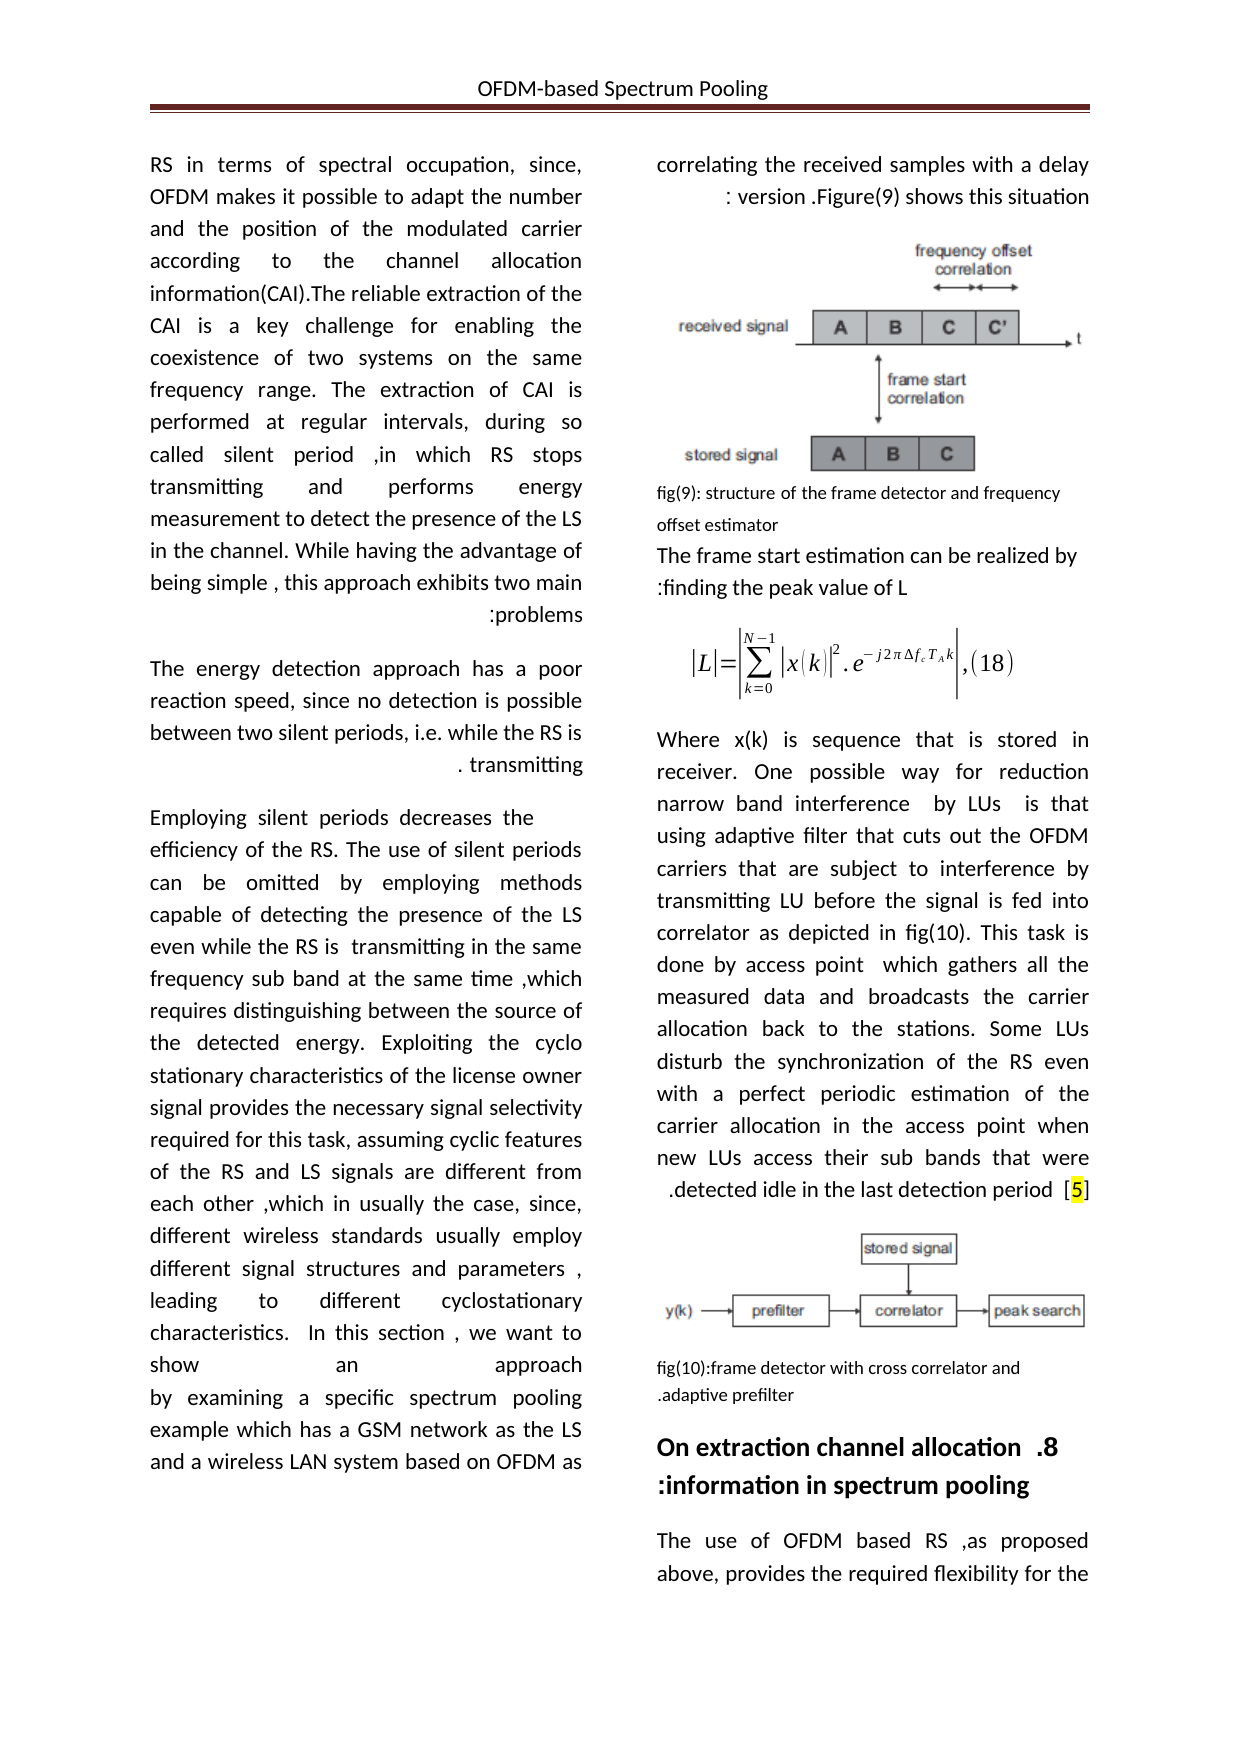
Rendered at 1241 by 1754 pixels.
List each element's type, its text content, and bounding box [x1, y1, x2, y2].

text The energy detection approach has a poor reaction speed, since no detection is possible between two silent periods, i.e. while the RS is transmitting . [150, 654, 583, 778]
text Where x(k) is sequence that is stored in receiver. One possible way for reduction narrow band interference by LUs is that using adaptive filter that cuts out the OFDM carriers that are subject to interference by transmitting LU before the signal is fed into correlator as depicted in fig(10). This task is done by access point which gathers all the measured data and broadcasts the carrier allocation back to the stations. Some LUs disturb the synchronization of the RS even with a perfect periodic estimation of the carrier allocation in the access point when new LUs access their sub bands that were detected idle in the last detection period [5]. [657, 725, 1090, 1203]
text 8. On extraction channel allocation information in spectrum pooling: [657, 1430, 1090, 1501]
text The use of OFDM based RS ,as proposed above, provides the required flexibility for the RS in terms of spectral occupation, since, OFDM makes it possible to adapt the number and the position of the modulated carrier according to the channel allocation information(CAI).The reliable extraction of the CAI is a key challenge for enabling the coexistence of two systems on the same frequency range. The extraction of CAI is performed at regular intervals, during so called silent period ,in which RS stops transmitting and performs energy measurement to detect the presence of the LS in the channel. While having the advantage of being simple , this approach exhibits two main problems: [150, 150, 583, 629]
text fig(10):frame detector with cross correlator and adaptive prefilter. [657, 1356, 1090, 1406]
text fig(9): structure of the frame detector and frequency offset estimator The frame start estimation can be realized by finding the peak value of L: [657, 474, 1090, 601]
